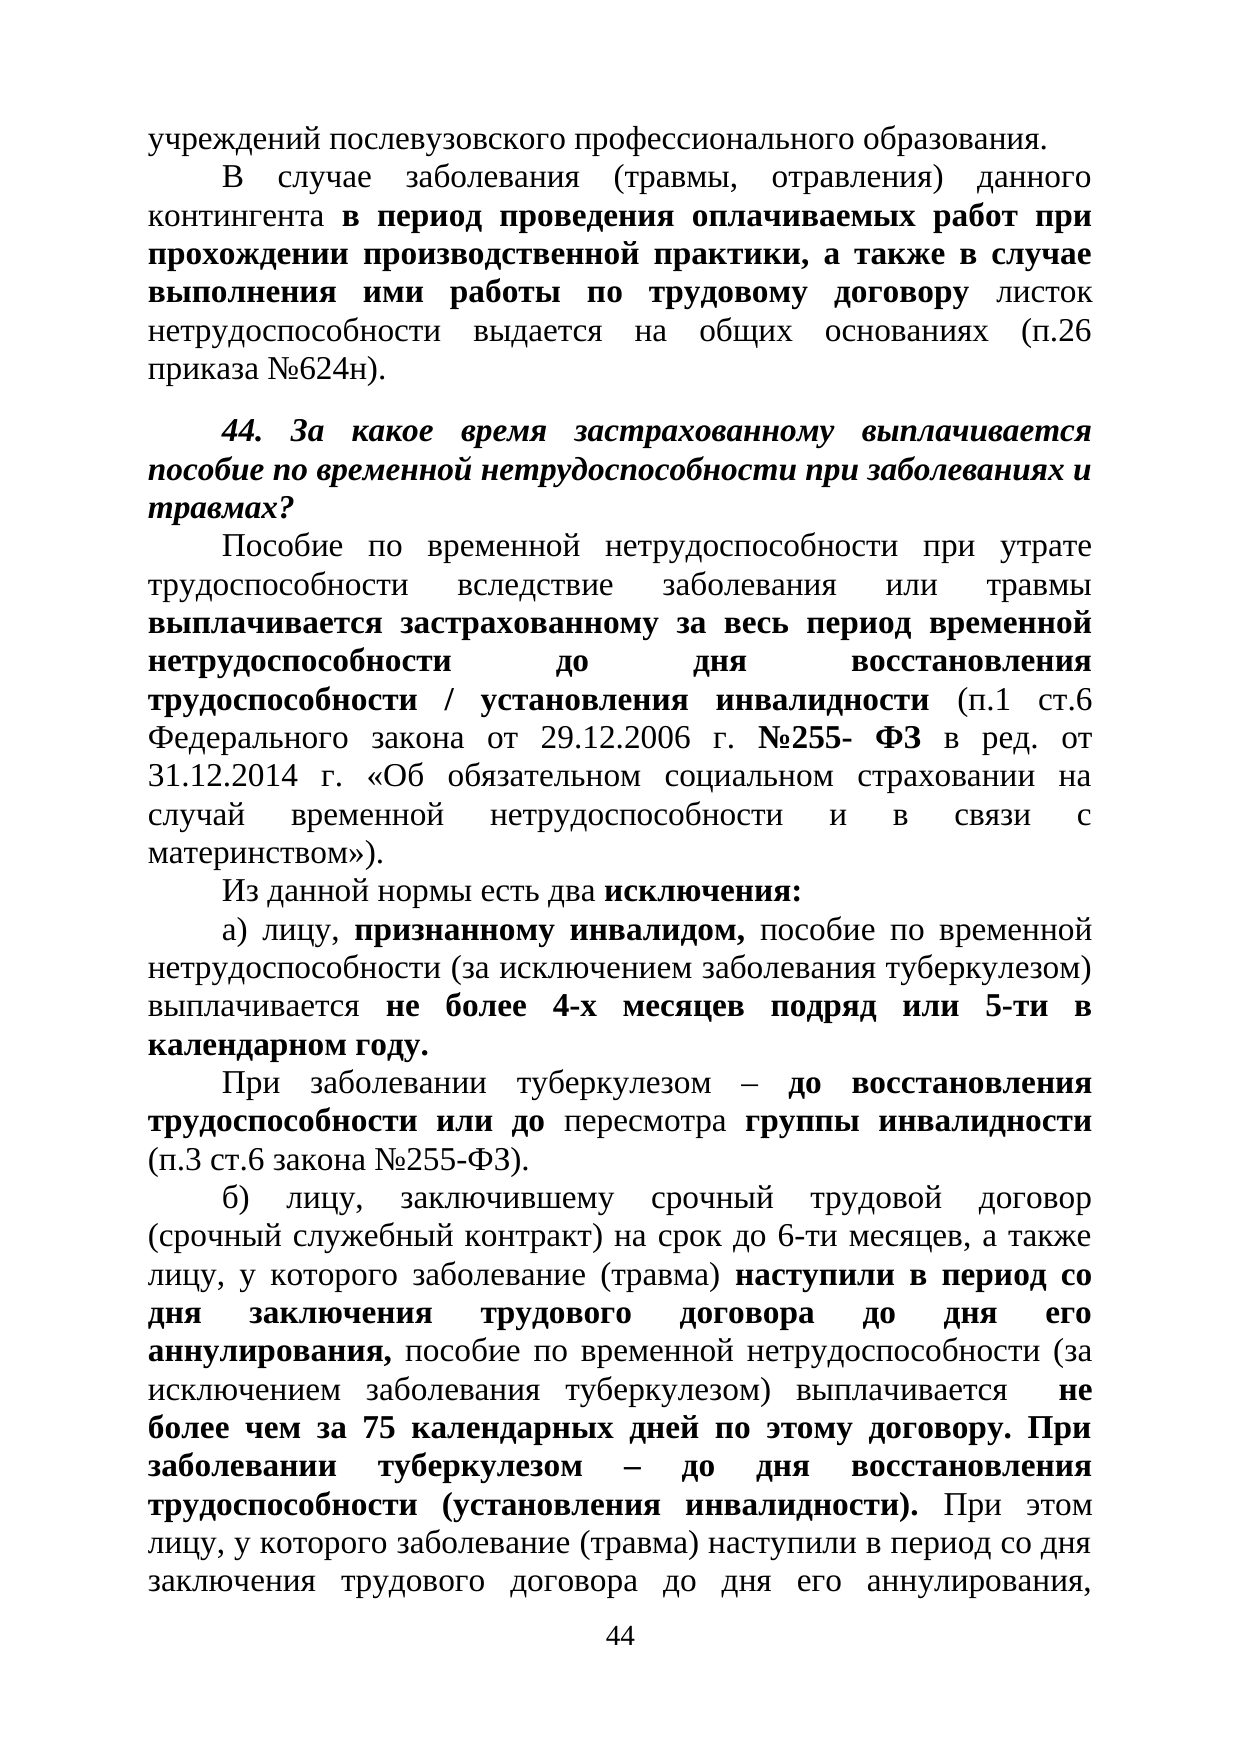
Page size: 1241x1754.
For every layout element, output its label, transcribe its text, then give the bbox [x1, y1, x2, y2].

text а) лицу, признанному инвалидом, пособие по временной нетрудоспособности (за исключением заболевания туберкулезом) выплачивается не более 4-х месяцев подряд или 5-ти в календарном году. [148, 909, 1092, 1062]
text При заболевании туберкулезом – до восстановления трудоспособности или до пересмотра группы инвалидности (п.3 ст.6 закона №255-ФЗ). [148, 1062, 1092, 1177]
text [148, 118, 1092, 156]
text Пособие по временной нетрудоспособности при утрате трудоспособности вследствие заболевания или травмы выплачивается застрахованному за весь период временной нетрудоспособности до дня восстановления трудоспособности / установления инвалидности (п.1 ст.6 Федерального закона от 29.12.2006 г. №255- ФЗ в ред. от 31.12.2014 г. «Об обязательном социальном страховании на случай временной нетрудоспособности и в связи с материнством»). [148, 526, 1092, 871]
text В случае заболевания (травмы, отравления) данного контингента в период проведения оплачиваемых работ при прохождении производственной практики, а также в случае выполнения ими работы по трудовому договору листок нетрудоспособности выдается на общих основаниях (п.26 приказа №624н). [148, 156, 1092, 386]
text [148, 1177, 1092, 1599]
text 44. За какое время застрахованному выплачивается пособие по временной нетрудоспособности при заболеваниях и травмах? [148, 411, 1092, 526]
text Из данной нормы есть два исключения: [148, 871, 1092, 909]
